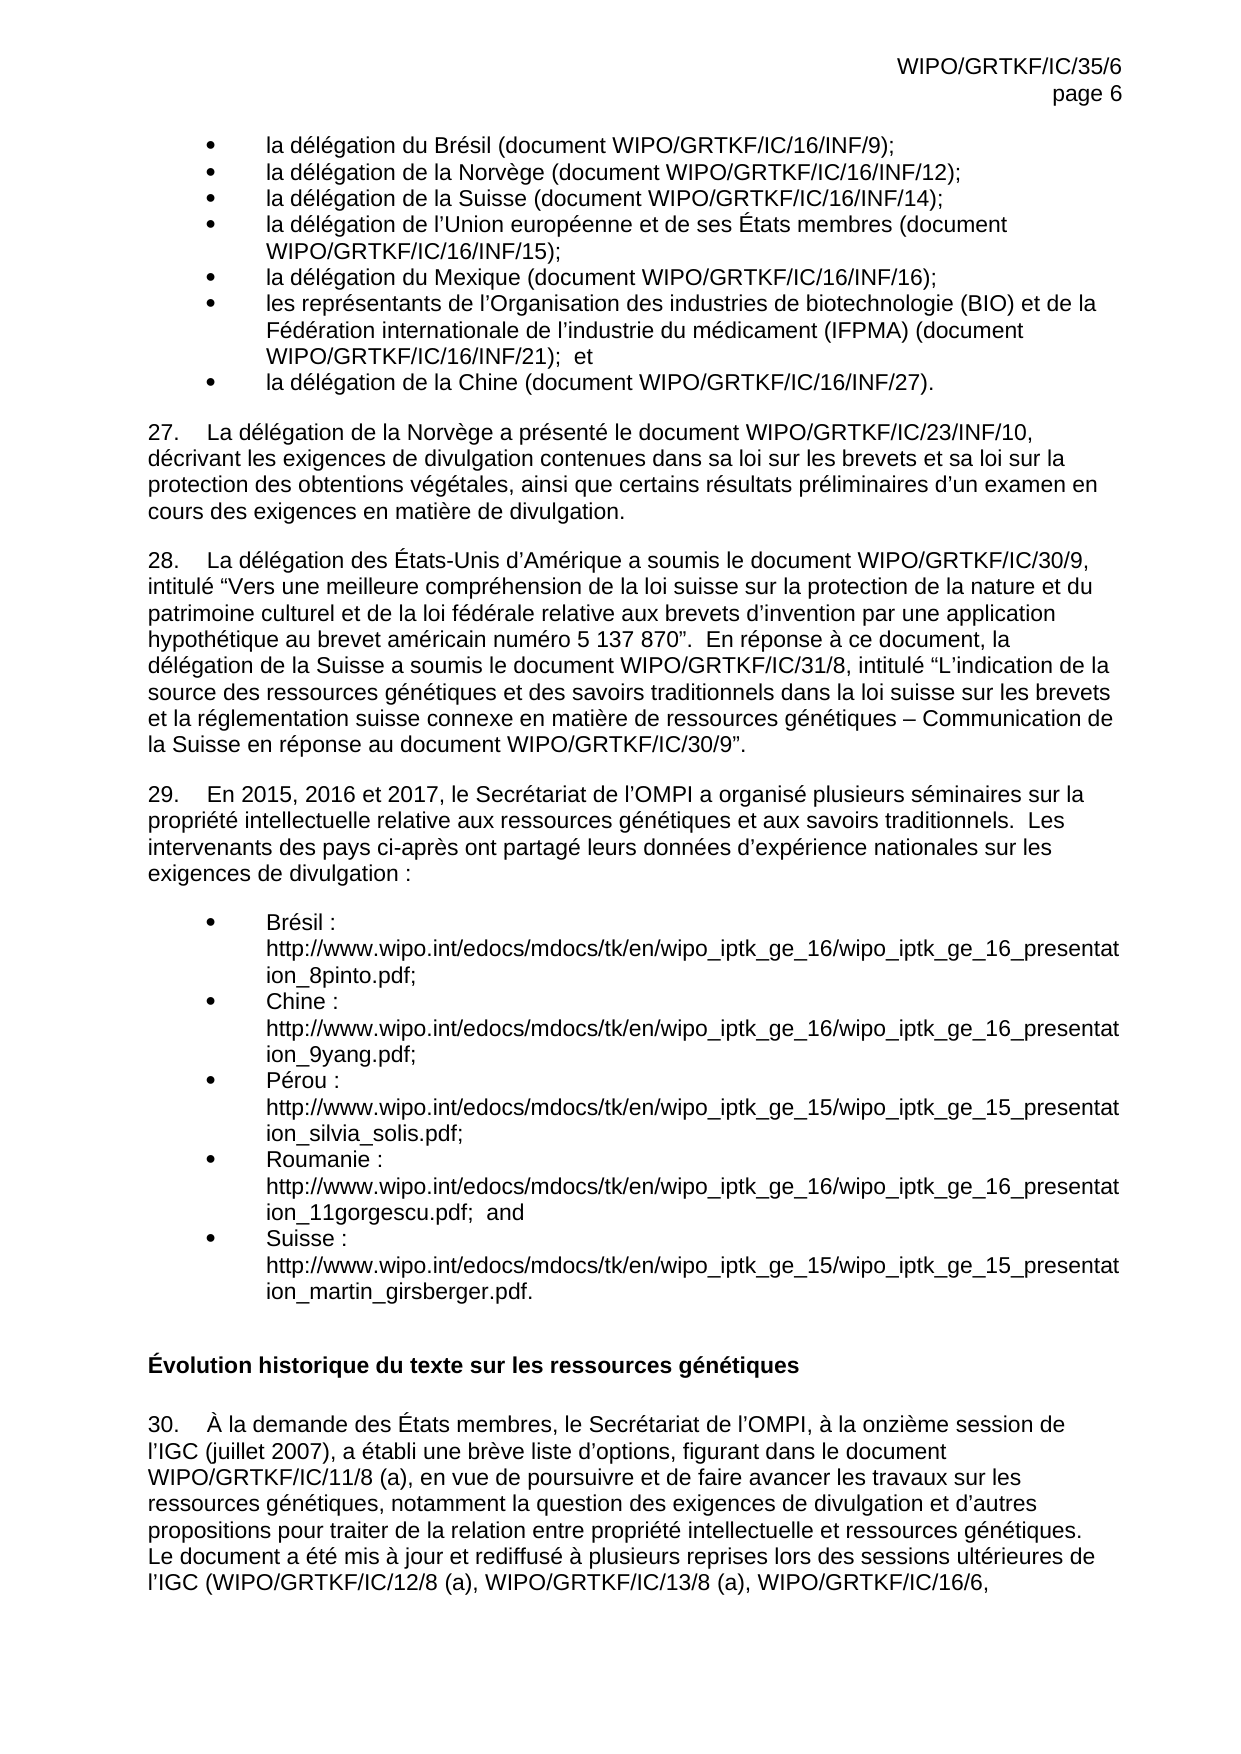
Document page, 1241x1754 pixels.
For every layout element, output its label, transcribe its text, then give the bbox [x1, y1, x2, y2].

list la délégation de la Suisse (document WIPO/GRTKF/IC/16/INF/14); [207, 185, 1122, 211]
list la délégation du Brésil (document WIPO/GRTKF/IC/16/INF/9); [207, 132, 1122, 158]
list Pérou : http://www.wipo.int/edocs/mdocs/tk/en/wipo_iptk_ge_15/wipo_iptk_ge_15_presentation_silvia_solis.pdf; [207, 1067, 1122, 1146]
list la délégation de la Chine (document WIPO/GRTKF/IC/16/INF/27). [207, 369, 1122, 396]
text La délégation de la Norvège a présenté le document WIPO/GRTKF/IC/23/INF/10, décrivant les exigences de divulgation contenues dans sa loi sur les brevets et sa loi sur la protection des obtentions végétales, ainsi que certains résultats préliminaires d’un examen en cours des exigences en matière de divulgation. [148, 419, 1122, 524]
list Chine : http://www.wipo.int/edocs/mdocs/tk/en/wipo_iptk_ge_16/wipo_iptk_ge_16_presentation_9yang.pdf; [207, 988, 1122, 1067]
list la délégation de la Norvège (document WIPO/GRTKF/IC/16/INF/12); [207, 158, 1122, 185]
subtitle Évolution historique du texte sur les ressources génétiques [148, 1352, 1122, 1379]
list Roumanie : http://www.wipo.int/edocs/mdocs/tk/en/wipo_iptk_ge_16/wipo_iptk_ge_16_presentation_11gorgescu.pdf; and [207, 1146, 1122, 1225]
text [148, 1411, 1122, 1596]
text La délégation des États-Unis d’Amérique a soumis le document WIPO/GRTKF/IC/30/9, intitulé “Vers une meilleure compréhension de la loi suisse sur la protection de la nature et du patrimoine culturel et de la loi fédérale relative aux brevets d’invention par une application hypothétique au brevet américain numéro 5 137 870”. En réponse à ce document, la délégation de la Suisse a soumis le document WIPO/GRTKF/IC/31/8, intitulé “L’indication de la source des ressources génétiques et des savoirs traditionnels dans la loi suisse sur les brevets et la réglementation suisse connexe en matière de ressources génétiques – Communication de la Suisse en réponse au document WIPO/GRTKF/IC/30/9”. [148, 547, 1122, 758]
list les représentants de l’Organisation des industries de biotechnologie (BIO) et de la Fédération internationale de l’industrie du médicament (IFPMA) (document WIPO/GRTKF/IC/16/INF/21); et [207, 290, 1122, 369]
text En 2015, 2016 et 2017, le Secrétariat de l’OMPI a organisé plusieurs séminaires sur la propriété intellectuelle relative aux ressources génétiques et aux savoirs traditionnels. Les intervenants des pays ci-après ont partagé leurs données d’expérience nationales sur les exigences de divulgation : [148, 781, 1122, 886]
list la délégation du Mexique (document WIPO/GRTKF/IC/16/INF/16); [207, 264, 1122, 290]
list la délégation de l’Union européenne et de ses États membres (document WIPO/GRTKF/IC/16/INF/15); [207, 211, 1122, 264]
list Suisse : http://www.wipo.int/edocs/mdocs/tk/en/wipo_iptk_ge_15/wipo_iptk_ge_15_presentation_martin_girsberger.pdf. [207, 1225, 1122, 1304]
list Brésil : http://www.wipo.int/edocs/mdocs/tk/en/wipo_iptk_ge_16/wipo_iptk_ge_16_presentation_8pinto.pdf; [207, 909, 1122, 988]
